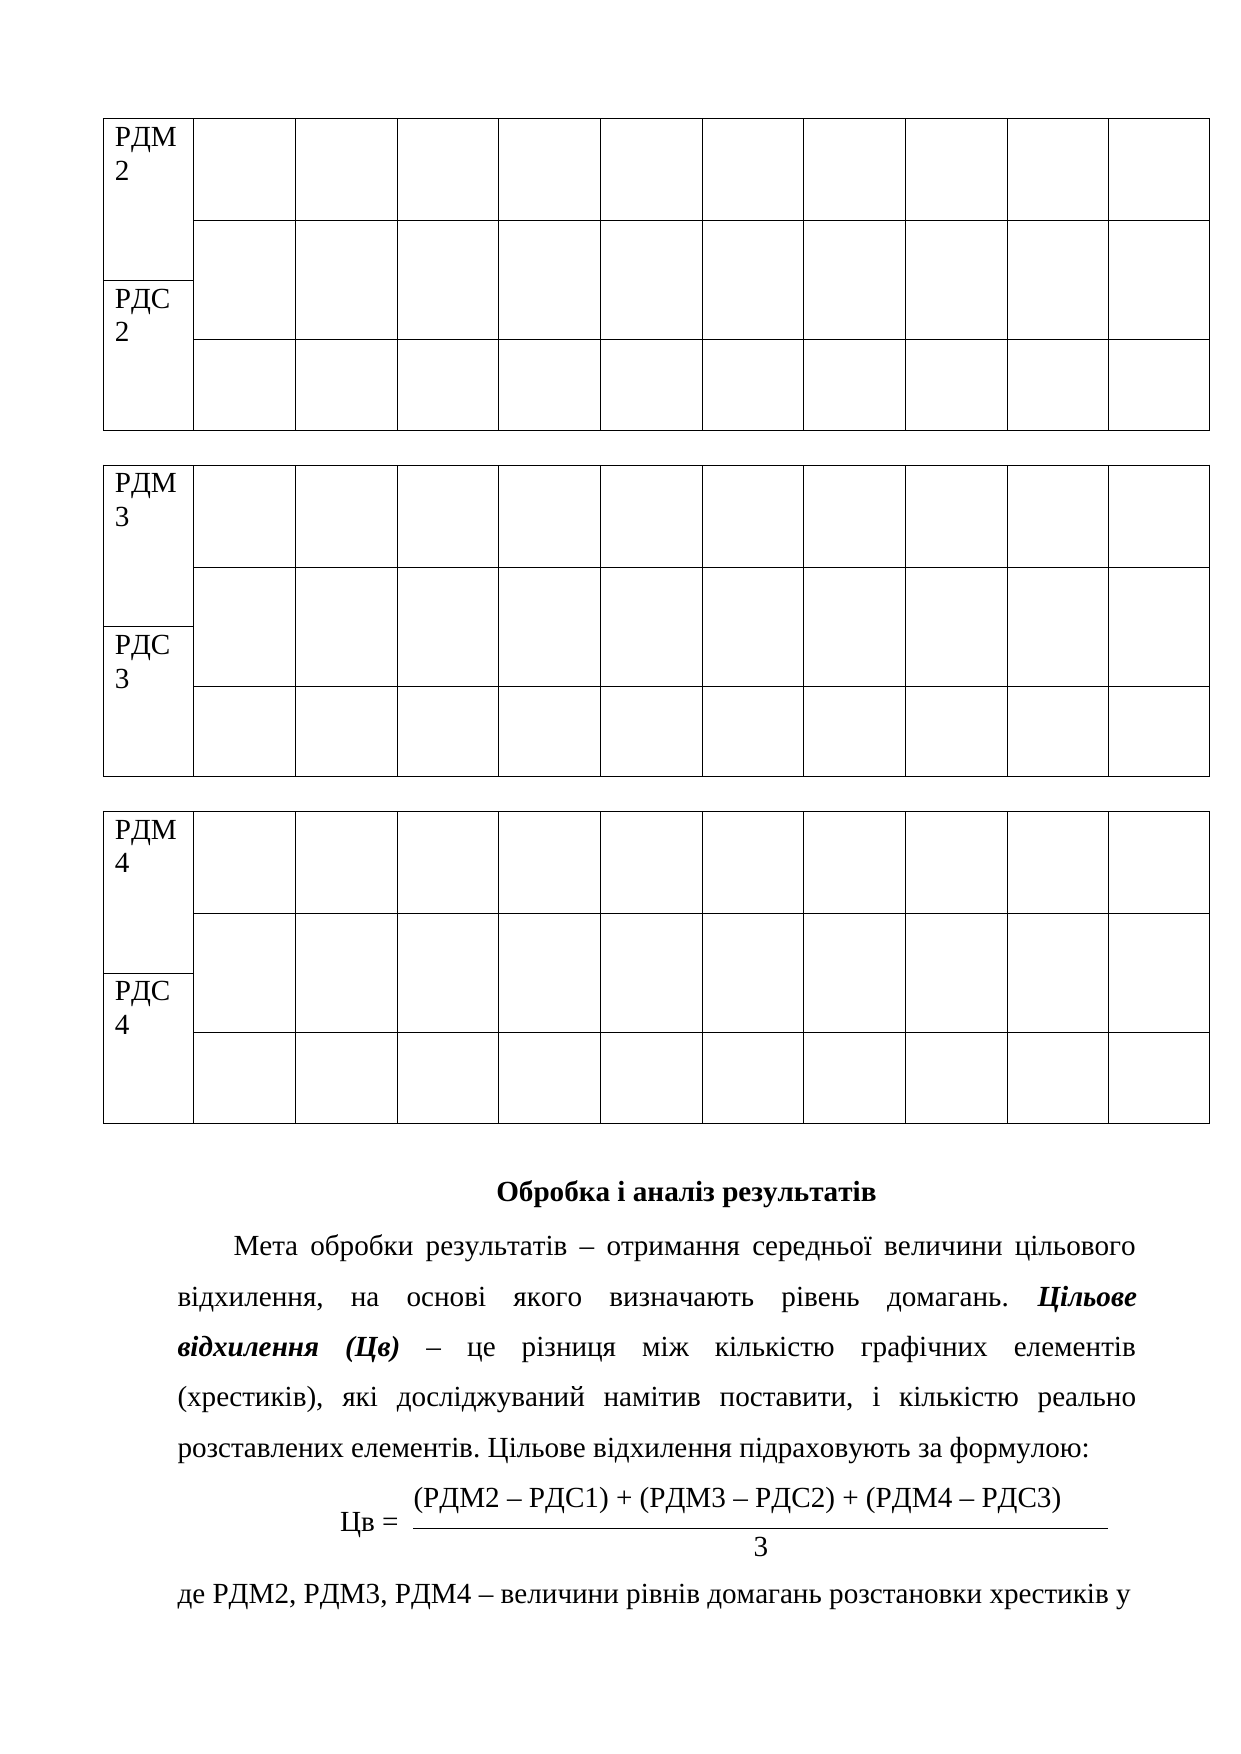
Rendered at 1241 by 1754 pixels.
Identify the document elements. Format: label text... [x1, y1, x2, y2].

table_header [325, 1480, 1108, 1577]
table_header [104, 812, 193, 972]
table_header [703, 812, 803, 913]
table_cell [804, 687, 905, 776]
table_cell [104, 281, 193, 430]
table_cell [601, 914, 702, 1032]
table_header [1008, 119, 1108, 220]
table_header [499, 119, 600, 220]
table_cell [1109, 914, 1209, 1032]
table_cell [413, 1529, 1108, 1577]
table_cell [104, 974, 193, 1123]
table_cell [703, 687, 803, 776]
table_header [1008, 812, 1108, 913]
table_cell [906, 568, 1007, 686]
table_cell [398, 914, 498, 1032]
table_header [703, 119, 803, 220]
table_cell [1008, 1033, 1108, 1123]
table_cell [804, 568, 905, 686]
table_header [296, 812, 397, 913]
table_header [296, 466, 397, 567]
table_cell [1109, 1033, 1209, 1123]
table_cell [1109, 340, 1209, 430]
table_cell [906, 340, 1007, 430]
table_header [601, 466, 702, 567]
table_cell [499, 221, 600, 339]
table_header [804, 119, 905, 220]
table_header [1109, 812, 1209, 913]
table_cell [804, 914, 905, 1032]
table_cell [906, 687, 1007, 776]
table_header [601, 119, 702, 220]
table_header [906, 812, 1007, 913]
text Мета обробки результатів – отримання середньої величини цільового відхилення, на основі якого визначають рівень домагань. Цільове відхилення (Цв) – це різниця між кількістю графічних елементів (хрестиків), які досліджуваний намітив поставити, і кількістю реально розставлених елементів. Цільове відхилення підраховують за формулою: [177, 1228, 1137, 1463]
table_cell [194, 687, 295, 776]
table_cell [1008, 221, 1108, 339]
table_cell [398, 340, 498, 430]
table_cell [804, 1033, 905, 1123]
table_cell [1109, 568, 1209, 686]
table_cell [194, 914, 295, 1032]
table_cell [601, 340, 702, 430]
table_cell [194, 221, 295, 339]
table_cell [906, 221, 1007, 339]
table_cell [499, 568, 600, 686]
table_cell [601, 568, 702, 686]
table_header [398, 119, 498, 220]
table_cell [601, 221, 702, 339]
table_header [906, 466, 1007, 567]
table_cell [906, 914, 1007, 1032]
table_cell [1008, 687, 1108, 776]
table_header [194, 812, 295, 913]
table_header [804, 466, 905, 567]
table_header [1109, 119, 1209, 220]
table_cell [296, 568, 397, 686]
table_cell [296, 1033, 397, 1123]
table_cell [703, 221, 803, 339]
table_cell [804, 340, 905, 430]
text Обробка і аналіз результатів [177, 1174, 1139, 1207]
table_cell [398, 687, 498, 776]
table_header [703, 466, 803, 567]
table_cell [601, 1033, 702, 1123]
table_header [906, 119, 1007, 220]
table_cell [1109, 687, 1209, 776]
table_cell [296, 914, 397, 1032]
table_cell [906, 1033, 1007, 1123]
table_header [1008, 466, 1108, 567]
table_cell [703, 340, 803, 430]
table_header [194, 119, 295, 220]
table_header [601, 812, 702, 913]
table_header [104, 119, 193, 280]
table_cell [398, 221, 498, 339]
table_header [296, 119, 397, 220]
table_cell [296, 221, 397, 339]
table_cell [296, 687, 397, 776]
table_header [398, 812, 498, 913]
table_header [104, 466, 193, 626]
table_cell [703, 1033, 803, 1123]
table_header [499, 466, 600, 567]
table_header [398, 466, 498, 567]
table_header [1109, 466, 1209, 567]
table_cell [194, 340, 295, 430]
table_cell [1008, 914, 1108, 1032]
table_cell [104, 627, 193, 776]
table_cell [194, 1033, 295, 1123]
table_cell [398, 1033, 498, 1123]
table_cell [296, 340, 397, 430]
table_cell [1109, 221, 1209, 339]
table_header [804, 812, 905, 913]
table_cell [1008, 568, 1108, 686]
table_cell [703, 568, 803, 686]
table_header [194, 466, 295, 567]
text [177, 1577, 1137, 1610]
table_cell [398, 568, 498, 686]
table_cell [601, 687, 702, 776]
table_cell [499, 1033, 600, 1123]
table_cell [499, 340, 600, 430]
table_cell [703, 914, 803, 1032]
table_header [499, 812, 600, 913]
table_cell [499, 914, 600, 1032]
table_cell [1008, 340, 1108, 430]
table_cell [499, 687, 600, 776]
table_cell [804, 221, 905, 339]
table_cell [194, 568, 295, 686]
